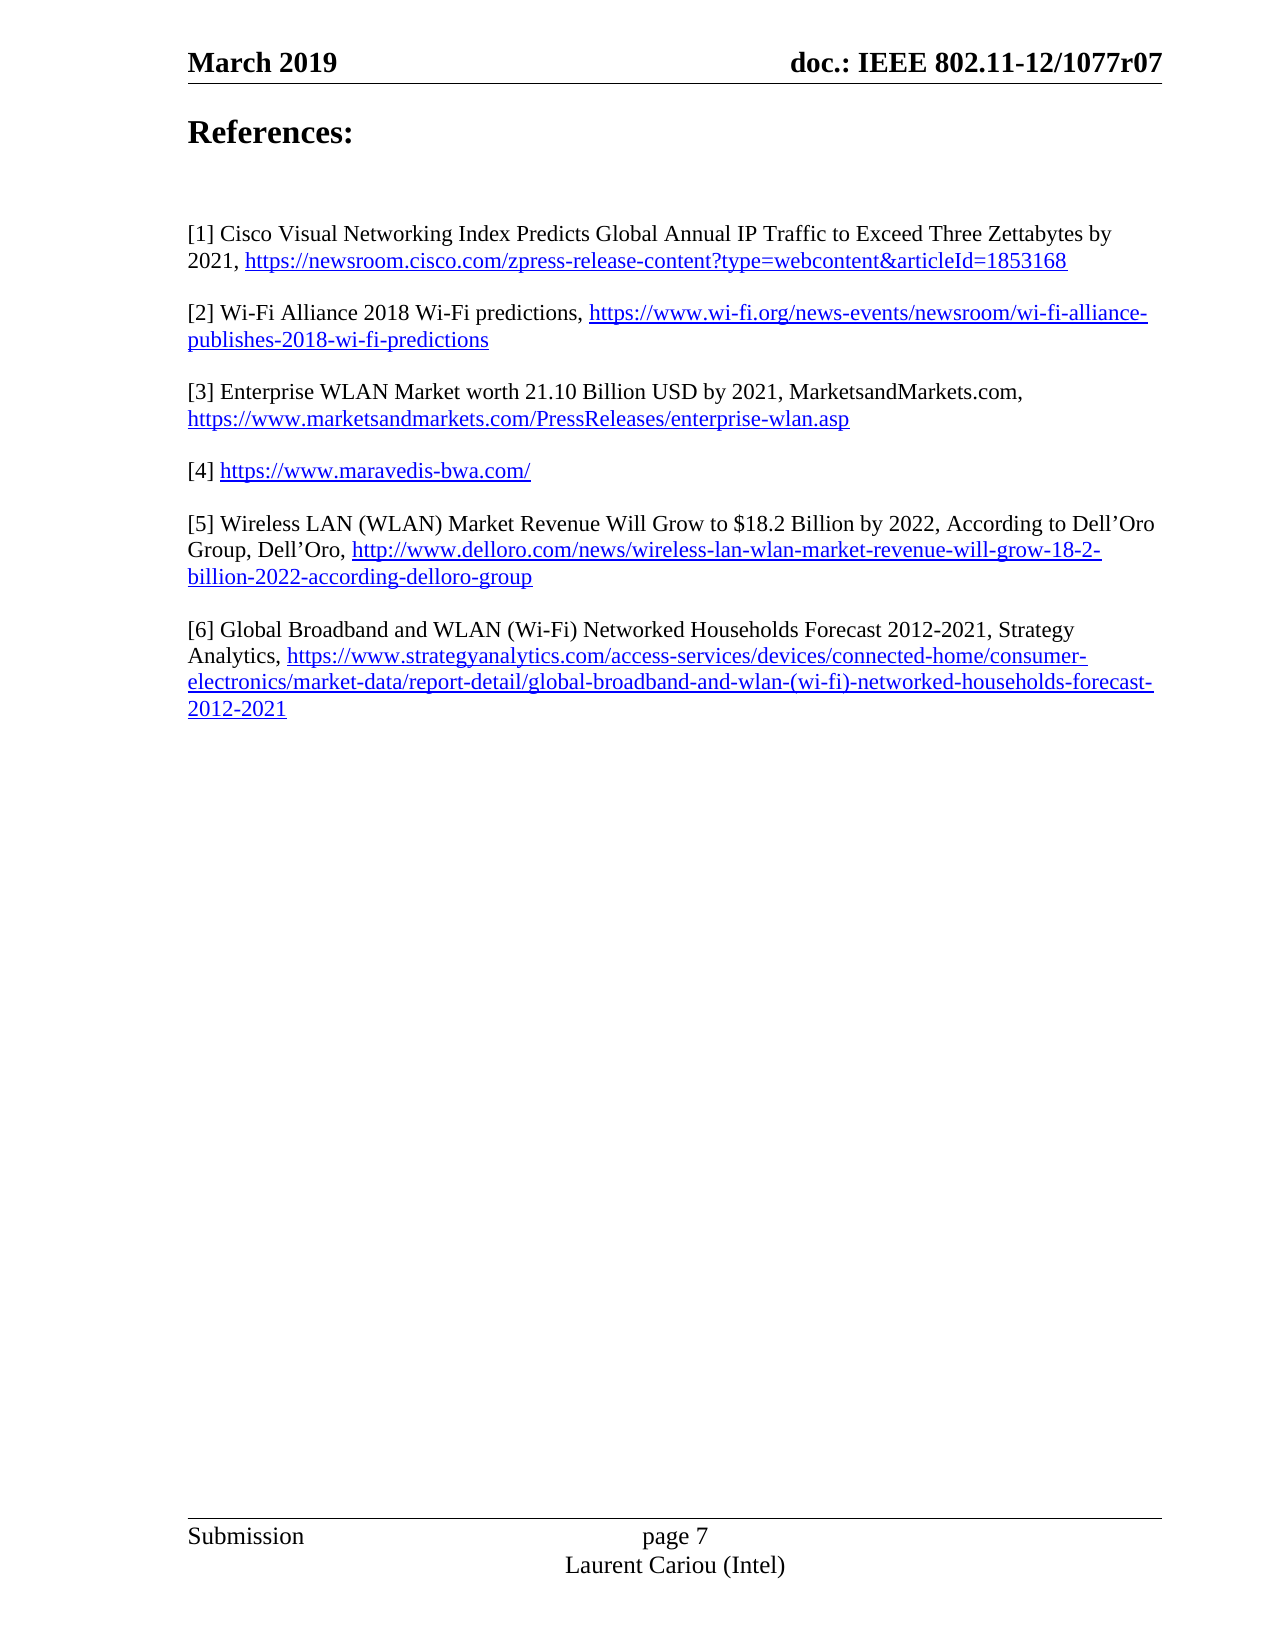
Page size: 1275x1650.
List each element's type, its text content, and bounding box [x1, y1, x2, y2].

text [1] Cisco Visual Networking Index Predicts Global Annual IP Traffic to Exceed Three Zettabytes by 2021, https://newsroom.cisco.com/zpress-release-content?type=webcontent&articleId=1853168 [187, 220, 1162, 273]
text References: [187, 112, 1162, 151]
text [6] Global Broadband and WLAN (Wi-Fi) Networked Households Forecast 2012-2021, Strategy Analytics, https://www.strategyanalytics.com/access-services/devices/connected-home/consumer-electronics/market-data/report-detail/global-broadband-and-wlan-(wi-fi)-networked-households-forecast-2012-2021 [187, 616, 1162, 721]
text [3] Enterprise WLAN Market worth 21.10 Billion USD by 2021, MarketsandMarkets.com, https://www.marketsandmarkets.com/PressReleases/enterprise-wlan.asp [187, 378, 1162, 431]
text [2] Wi-Fi Alliance 2018 Wi-Fi predictions, https://www.wi-fi.org/news-events/newsroom/wi-fi-alliance-publishes-2018-wi-fi-predictions [187, 299, 1162, 352]
text [4] https://www.maravedis-bwa.com/ [187, 457, 1162, 484]
text [5] Wireless LAN (WLAN) Market Revenue Will Grow to $18.2 Billion by 2022, According to Dell’Oro Group, Dell’Oro, http://www.delloro.com/news/wireless-lan-wlan-market-revenue-will-grow-18-2-billion-2022-according-delloro-group [187, 510, 1162, 589]
